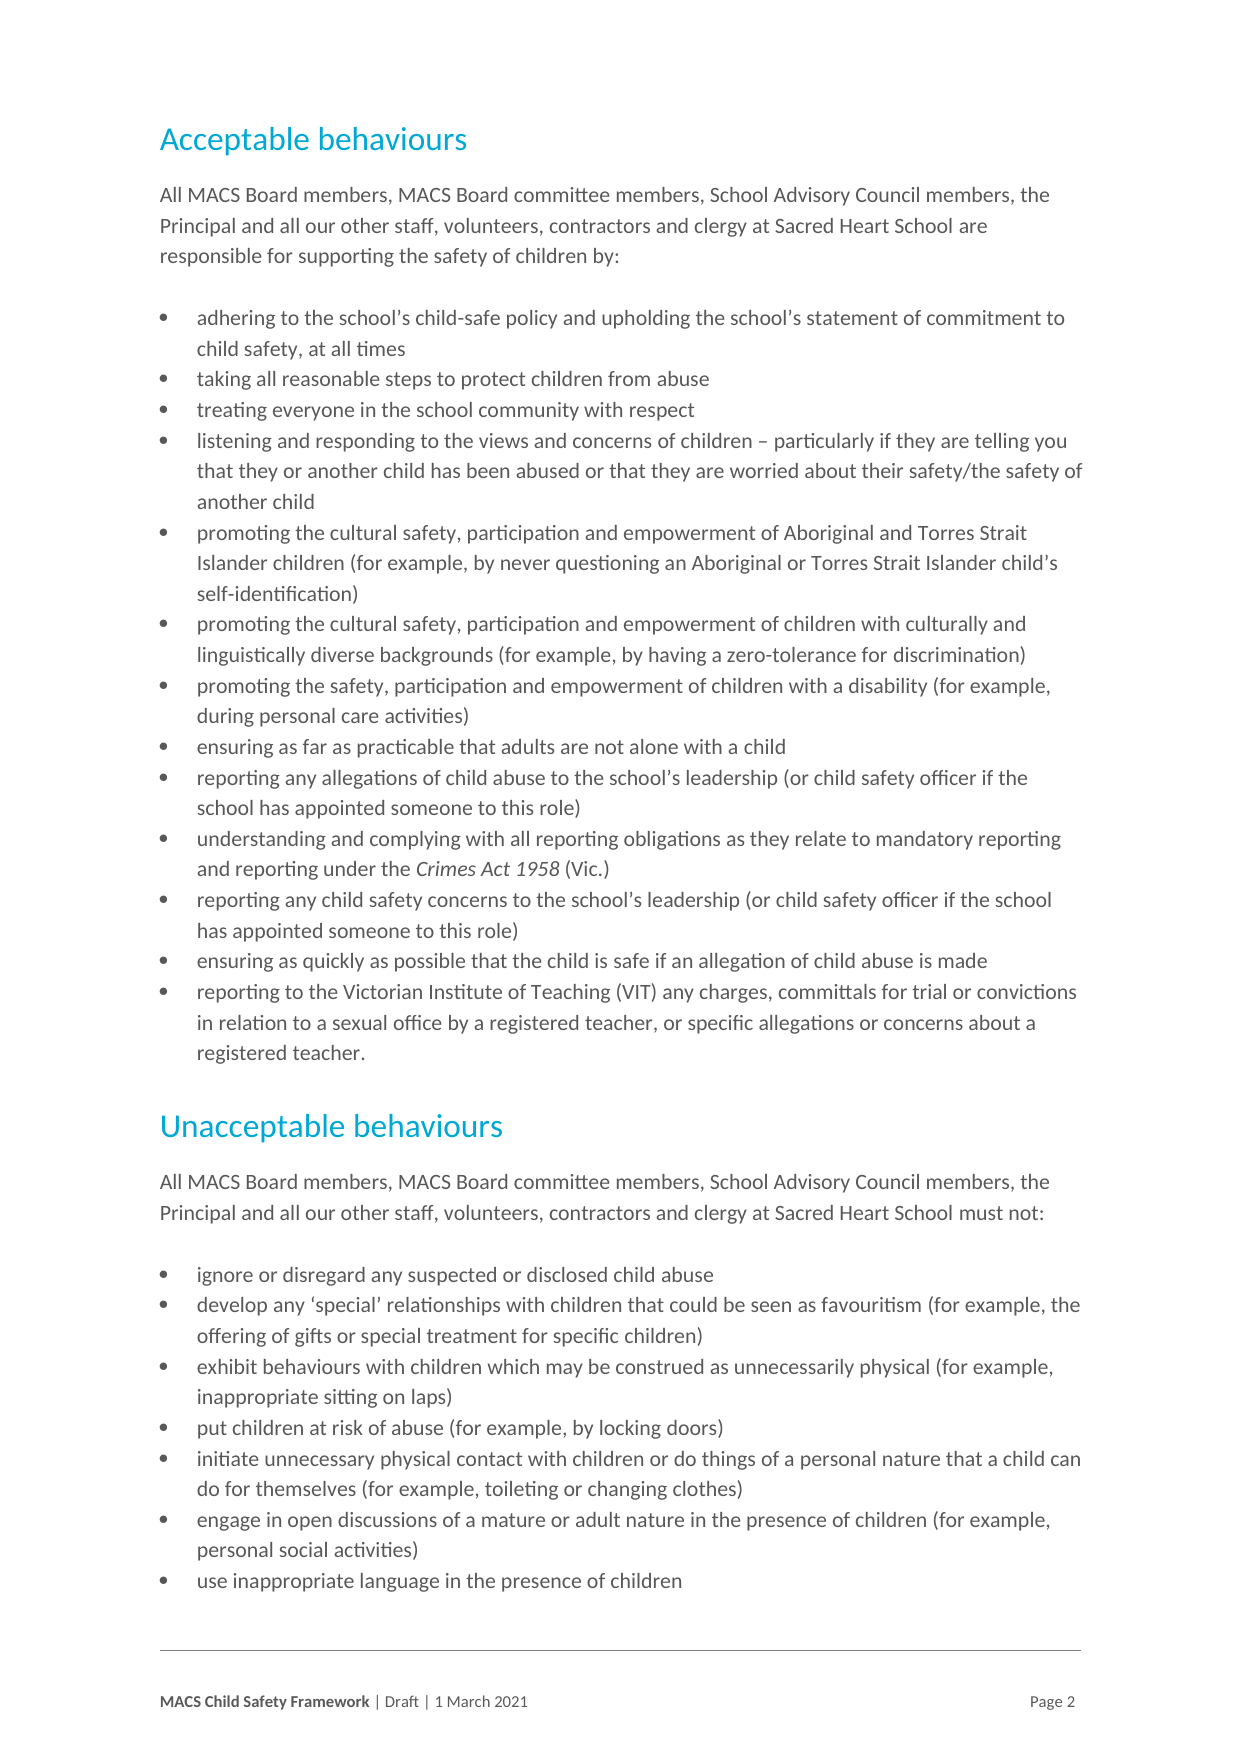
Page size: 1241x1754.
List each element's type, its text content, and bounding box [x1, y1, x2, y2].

text All MACS Board members, MACS Board committee members, School Advisory Council members, the Principal and all our other staff, volunteers, contractors and clergy at Sacred Heart School must not: [159, 1168, 1085, 1226]
list use inappropriate language in the presence of children [159, 1567, 1085, 1594]
list exhibit behaviours with children which may be construed as unnecessarily physical (for example, inappropriate sitting on laps) [159, 1353, 1085, 1410]
text All MACS Board members, MACS Board committee members, School Advisory Council members, the Principal and all our other staff, volunteers, contractors and clergy at Sacred Heart School are responsible for supporting the safety of children by: [159, 181, 1085, 269]
list ensuring as far as practicable that adults are not alone with a child [159, 733, 1085, 760]
list promoting the cultural safety, participation and empowerment of Aboriginal and Torres Strait Islander children (for example, by never questioning an Aboriginal or Torres Strait Islander child’s self-identification) [159, 519, 1085, 607]
list engage in open discussions of a mature or adult nature in the presence of children (for example, personal social activities) [159, 1506, 1085, 1563]
list promoting the safety, participation and empowerment of children with a disability (for example, during personal care activities) [159, 672, 1085, 729]
list ensuring as quickly as possible that the child is safe if an allegation of child abuse is made [159, 947, 1085, 974]
list develop any ‘special’ relationships with children that could be seen as favouritism (for example, the offering of gifts or special treatment for specific children) [159, 1292, 1085, 1349]
subtitle Acceptable behaviours [159, 118, 1081, 158]
list reporting any child safety concerns to the school’s leadership (or child safety officer if the school has appointed someone to this role) [159, 886, 1085, 943]
list taking all reasonable steps to protect children from abuse [159, 366, 1085, 392]
list reporting any allegations of child abuse to the school’s leadership (or child safety officer if the school has appointed someone to this role) [159, 764, 1085, 821]
list reporting to the Victorian Institute of Teaching (VIT) any charges, committals for trial or convictions in relation to a sexual office by a registered teacher, or specific allegations or concerns about a registered teacher. [159, 978, 1085, 1066]
list put children at risk of abuse (for example, by locking doors) [159, 1414, 1085, 1441]
list promoting the cultural safety, participation and empowerment of children with culturally and linguistically diverse backgrounds (for example, by having a zero-tolerance for discrimination) [159, 611, 1085, 668]
list ignore or disregard any suspected or disclosed child abuse [159, 1261, 1085, 1288]
list listening and responding to the views and concerns of children – particularly if they are telling you that they or another child has been abused or that they are worried about their safety/the safety of another child [159, 427, 1085, 515]
subtitle Unacceptable behaviours [159, 1105, 1081, 1146]
list initiate unnecessary physical contact with children or do things of a personal nature that a child can do for themselves (for example, toileting or changing clothes) [159, 1445, 1085, 1502]
list understanding and complying with all reporting obligations as they relate to mandatory reporting and reporting under the Crimes Act 1958 (Vic.) [159, 825, 1085, 882]
list treating everyone in the school community with respect [159, 396, 1085, 423]
list adhering to the school’s child-safe policy and upholding the school’s statement of commitment to child safety, at all times [159, 304, 1085, 362]
